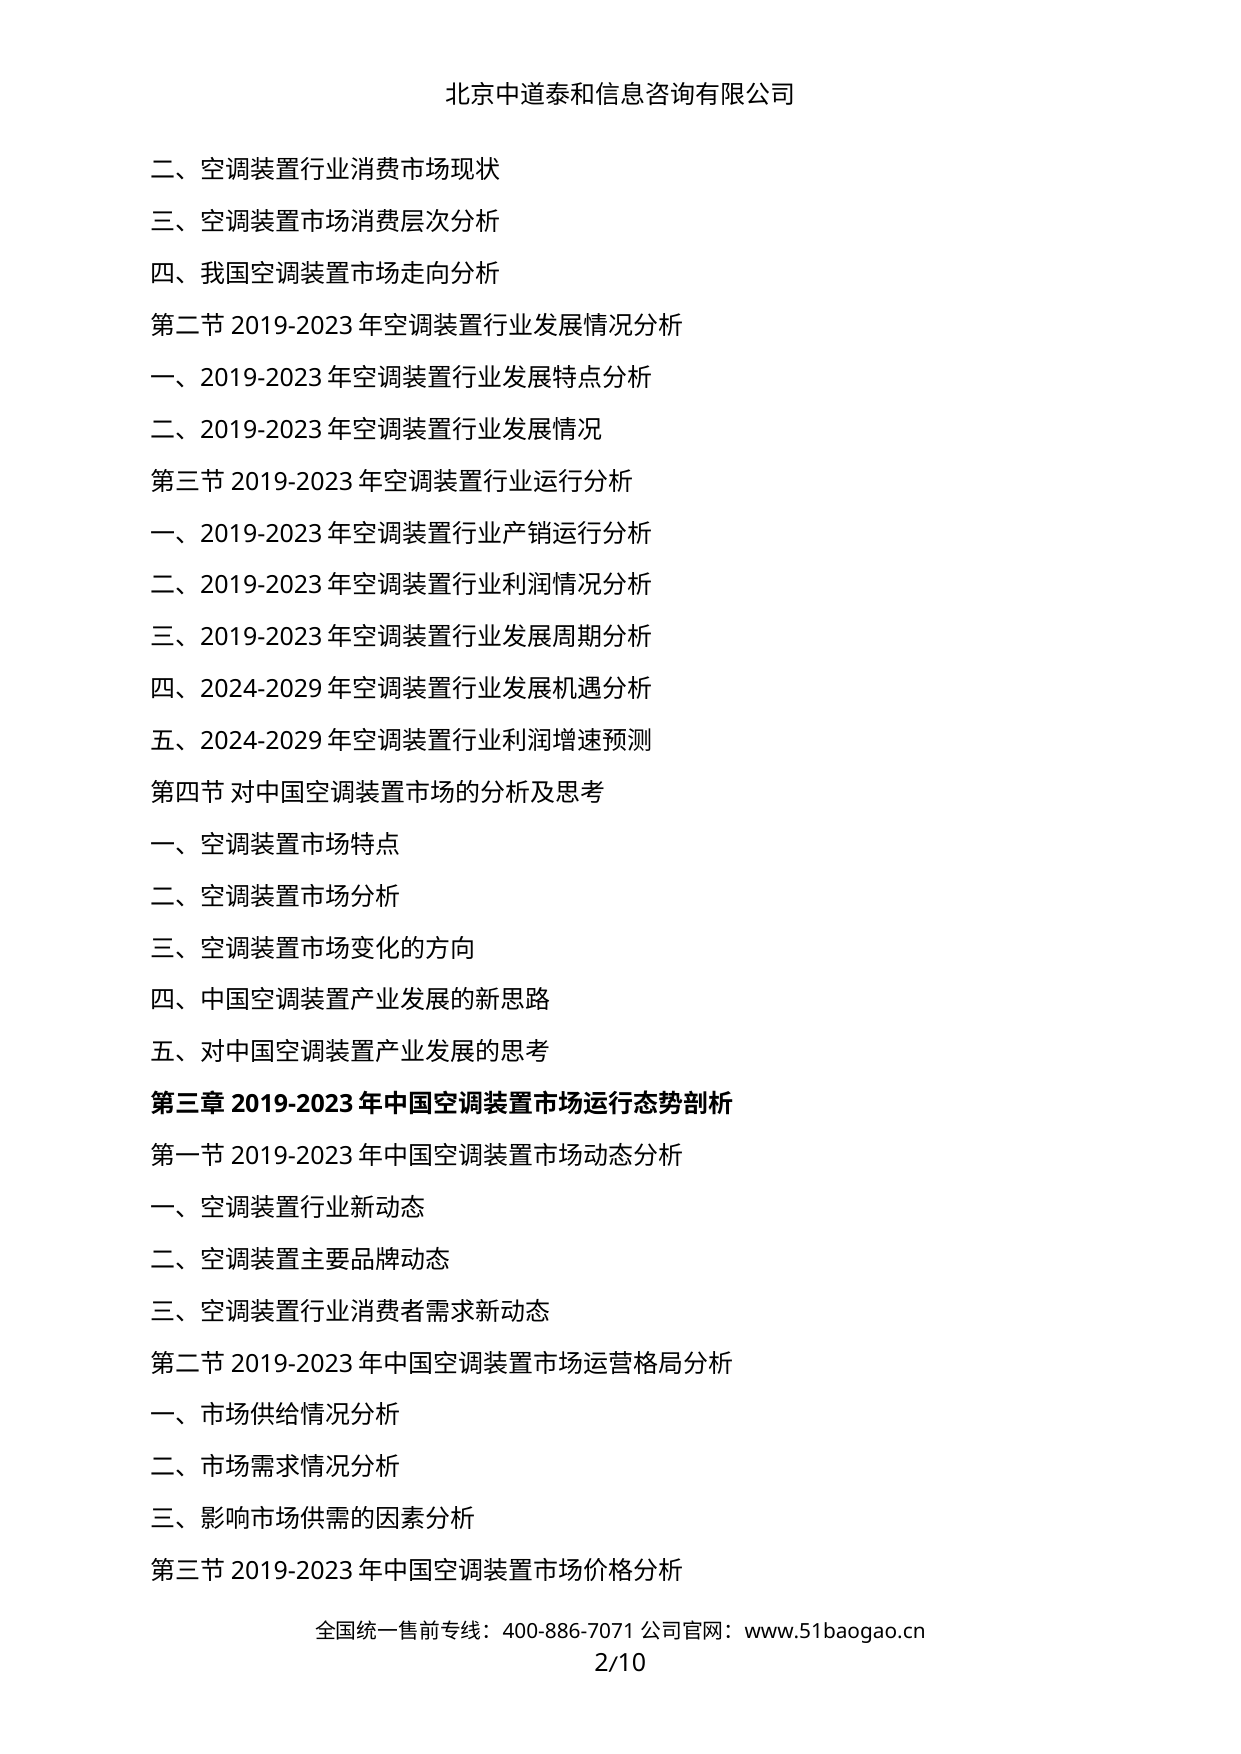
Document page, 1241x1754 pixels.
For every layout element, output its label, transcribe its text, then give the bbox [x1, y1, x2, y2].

text 二、2019-2023年空调装置行业发展情况 [150, 409, 1090, 446]
text 一、2019-2023年空调装置行业发展特点分析 [150, 357, 1090, 394]
text 二、空调装置主要品牌动态 [150, 1239, 1090, 1276]
text 四、2024-2029年空调装置行业发展机遇分析 [150, 669, 1090, 705]
text 三、2019-2023年空调装置行业发展周期分析 [150, 617, 1090, 653]
text 第二节 2019-2023年空调装置行业发展情况分析 [150, 306, 1090, 342]
text 二、2019-2023年空调装置行业利润情况分析 [150, 565, 1090, 601]
text 一、空调装置市场特点 [150, 824, 1090, 861]
text 五、2024-2029年空调装置行业利润增速预测 [150, 721, 1090, 757]
text 二、市场需求情况分析 [150, 1447, 1090, 1483]
text 一、市场供给情况分析 [150, 1395, 1090, 1431]
text 五、对中国空调装置产业发展的思考 [150, 1032, 1090, 1068]
text 第二节 2019-2023年中国空调装置市场运营格局分析 [150, 1343, 1090, 1379]
text 一、空调装置行业新动态 [150, 1187, 1090, 1224]
text 三、空调装置行业消费者需求新动态 [150, 1291, 1090, 1327]
text 二、空调装置行业消费市场现状 [150, 150, 1090, 186]
text 二、空调装置市场分析 [150, 876, 1090, 912]
text 三、影响市场供需的因素分析 [150, 1499, 1090, 1535]
text 四、中国空调装置产业发展的新思路 [150, 980, 1090, 1016]
text 四、我国空调装置市场走向分析 [150, 254, 1090, 290]
text 第三章 2019-2023年中国空调装置市场运行态势剖析 [150, 1084, 1090, 1120]
text 三、空调装置市场消费层次分析 [150, 202, 1090, 238]
text 第四节 对中国空调装置市场的分析及思考 [150, 772, 1090, 809]
text 三、空调装置市场变化的方向 [150, 928, 1090, 964]
text 一、2019-2023年空调装置行业产销运行分析 [150, 513, 1090, 549]
text 第三节 2019-2023年中国空调装置市场价格分析 [150, 1551, 1090, 1587]
text 第三节 2019-2023年空调装置行业运行分析 [150, 461, 1090, 497]
text 第一节 2019-2023年中国空调装置市场动态分析 [150, 1136, 1090, 1172]
